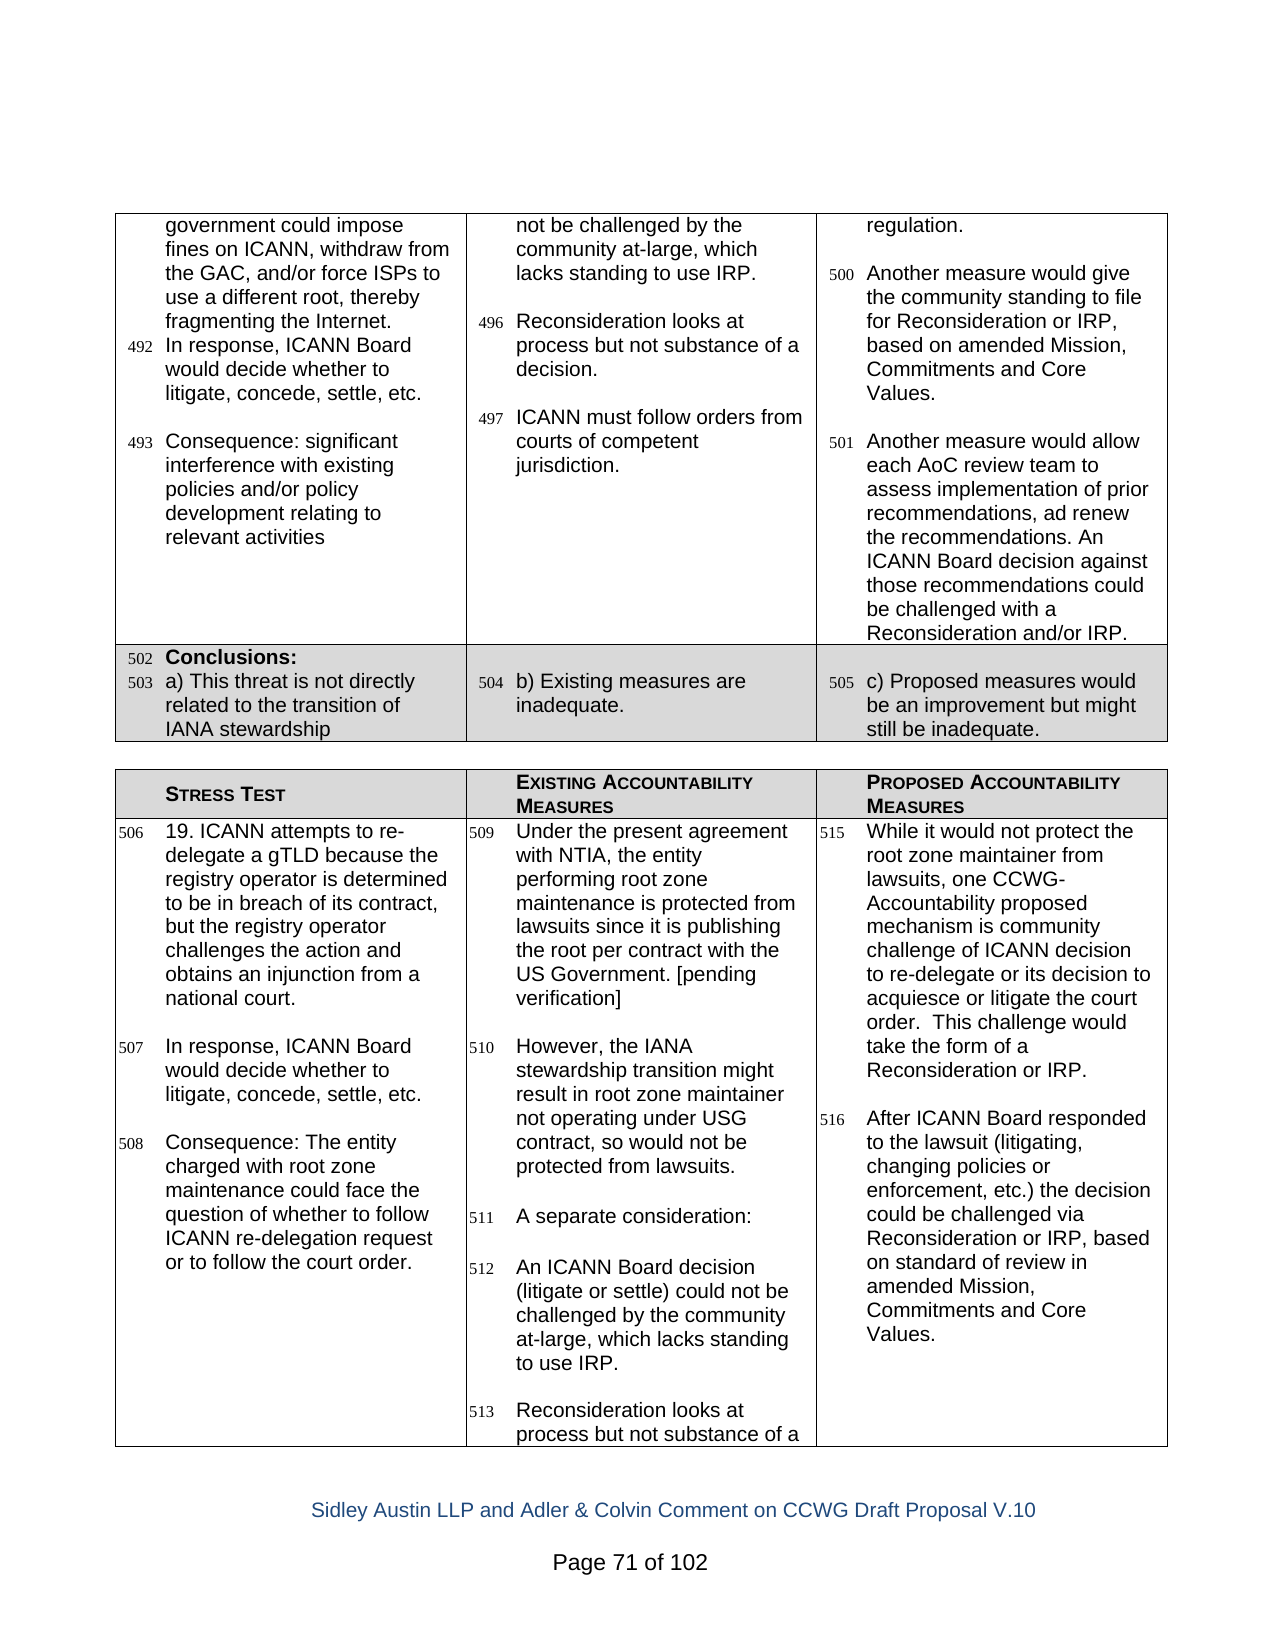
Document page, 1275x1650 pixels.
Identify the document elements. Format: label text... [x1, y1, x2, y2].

table_header Existing Accountability Measures [467, 890, 816, 938]
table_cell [817, 214, 1167, 764]
table_cell Conclusions: a) This threat is not directly related to the transition of IANA stewardship [116, 765, 466, 860]
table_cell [467, 214, 816, 764]
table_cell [817, 939, 1167, 1446]
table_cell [116, 939, 466, 1446]
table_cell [467, 939, 816, 1446]
table_cell c) Proposed measures would be an improvement but might still be inadequate. [817, 765, 1167, 860]
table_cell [116, 214, 466, 764]
table_header Stress Test [116, 890, 466, 938]
table_header Proposed Accountability Measures [817, 890, 1167, 938]
table_cell b) Existing measures are inadequate. [467, 765, 816, 860]
